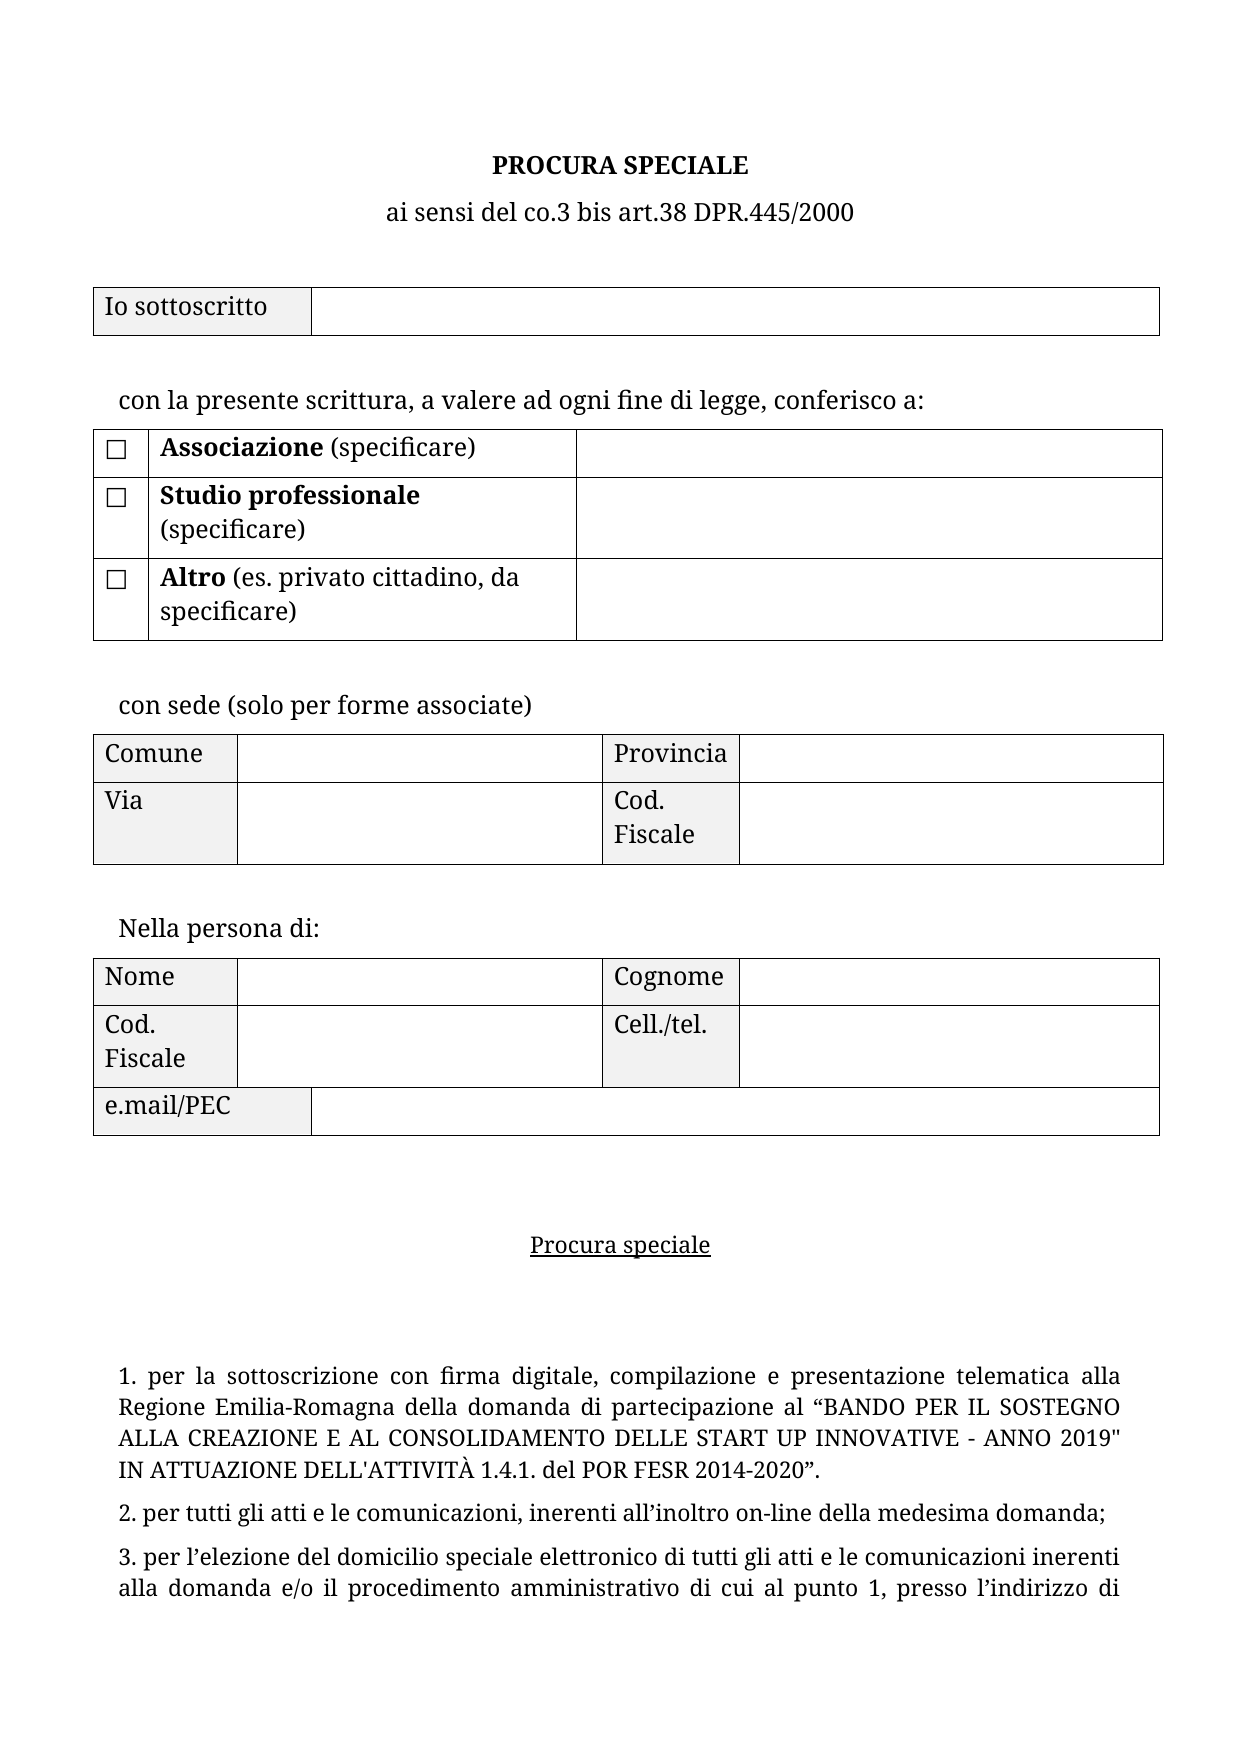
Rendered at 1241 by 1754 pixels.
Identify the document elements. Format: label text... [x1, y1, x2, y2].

text 2. per tutti gli atti e le comunicazioni, inerenti all’inoltro on-line della medesima domanda; [118, 1497, 1122, 1529]
table_cell e.mail/PEC [94, 1088, 311, 1134]
table_cell [238, 783, 602, 863]
table_cell [577, 559, 1162, 640]
table_cell Cod. Fiscale [603, 783, 739, 863]
text Nella persona di: [118, 911, 1122, 945]
table_cell Studio professionale (specificare) [149, 478, 576, 558]
text con sede (solo per forme associate) [118, 688, 1122, 722]
table_cell [238, 1006, 602, 1087]
table_header [740, 735, 1163, 782]
table_header [312, 288, 1159, 335]
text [118, 1541, 1122, 1604]
text PROCURA SPECIALE [118, 148, 1122, 182]
table_cell □ [94, 559, 148, 640]
table_cell □ [94, 478, 148, 558]
table_header Comune [94, 735, 237, 782]
text Procura speciale [118, 1229, 1122, 1260]
table_cell Via [94, 783, 237, 863]
table_cell [577, 478, 1162, 558]
table_cell Cod. Fiscale [94, 1006, 237, 1087]
table_header Associazione (specificare) [149, 430, 576, 477]
table_header [238, 735, 602, 782]
table_cell [740, 1006, 1159, 1087]
table_cell Altro (es. privato cittadino, da specificare) [149, 559, 576, 640]
table_header [577, 430, 1162, 477]
text con la presente scrittura, a valere ad ogni fine di legge, conferisco a: [118, 382, 1122, 417]
table_header [740, 959, 1159, 1005]
table_cell Cell./tel. [603, 1006, 739, 1087]
text 1. per la sottoscrizione con firma digitale, compilazione e presentazione telematica alla Regione Emilia-Romagna della domanda di partecipazione al “BANDO PER IL SOSTEGNO ALLA CREAZIONE E AL CONSOLIDAMENTO DELLE START UP INNOVATIVE - ANNO 2019" IN ATTUAZIONE DELL'ATTIVITÀ 1.4.1. del POR FESR 2014-2020”. [118, 1360, 1122, 1485]
table_header □ [94, 430, 148, 477]
table_header Provincia [603, 735, 739, 782]
text ai sensi del co.3 bis art.38 DPR.445/2000 [118, 194, 1122, 228]
table_header Nome [94, 959, 237, 1005]
table_header [238, 959, 602, 1005]
table_header Io sottoscritto [94, 288, 311, 335]
table_header Cognome [603, 959, 739, 1005]
table_cell [312, 1088, 1159, 1134]
table_cell [740, 783, 1163, 863]
